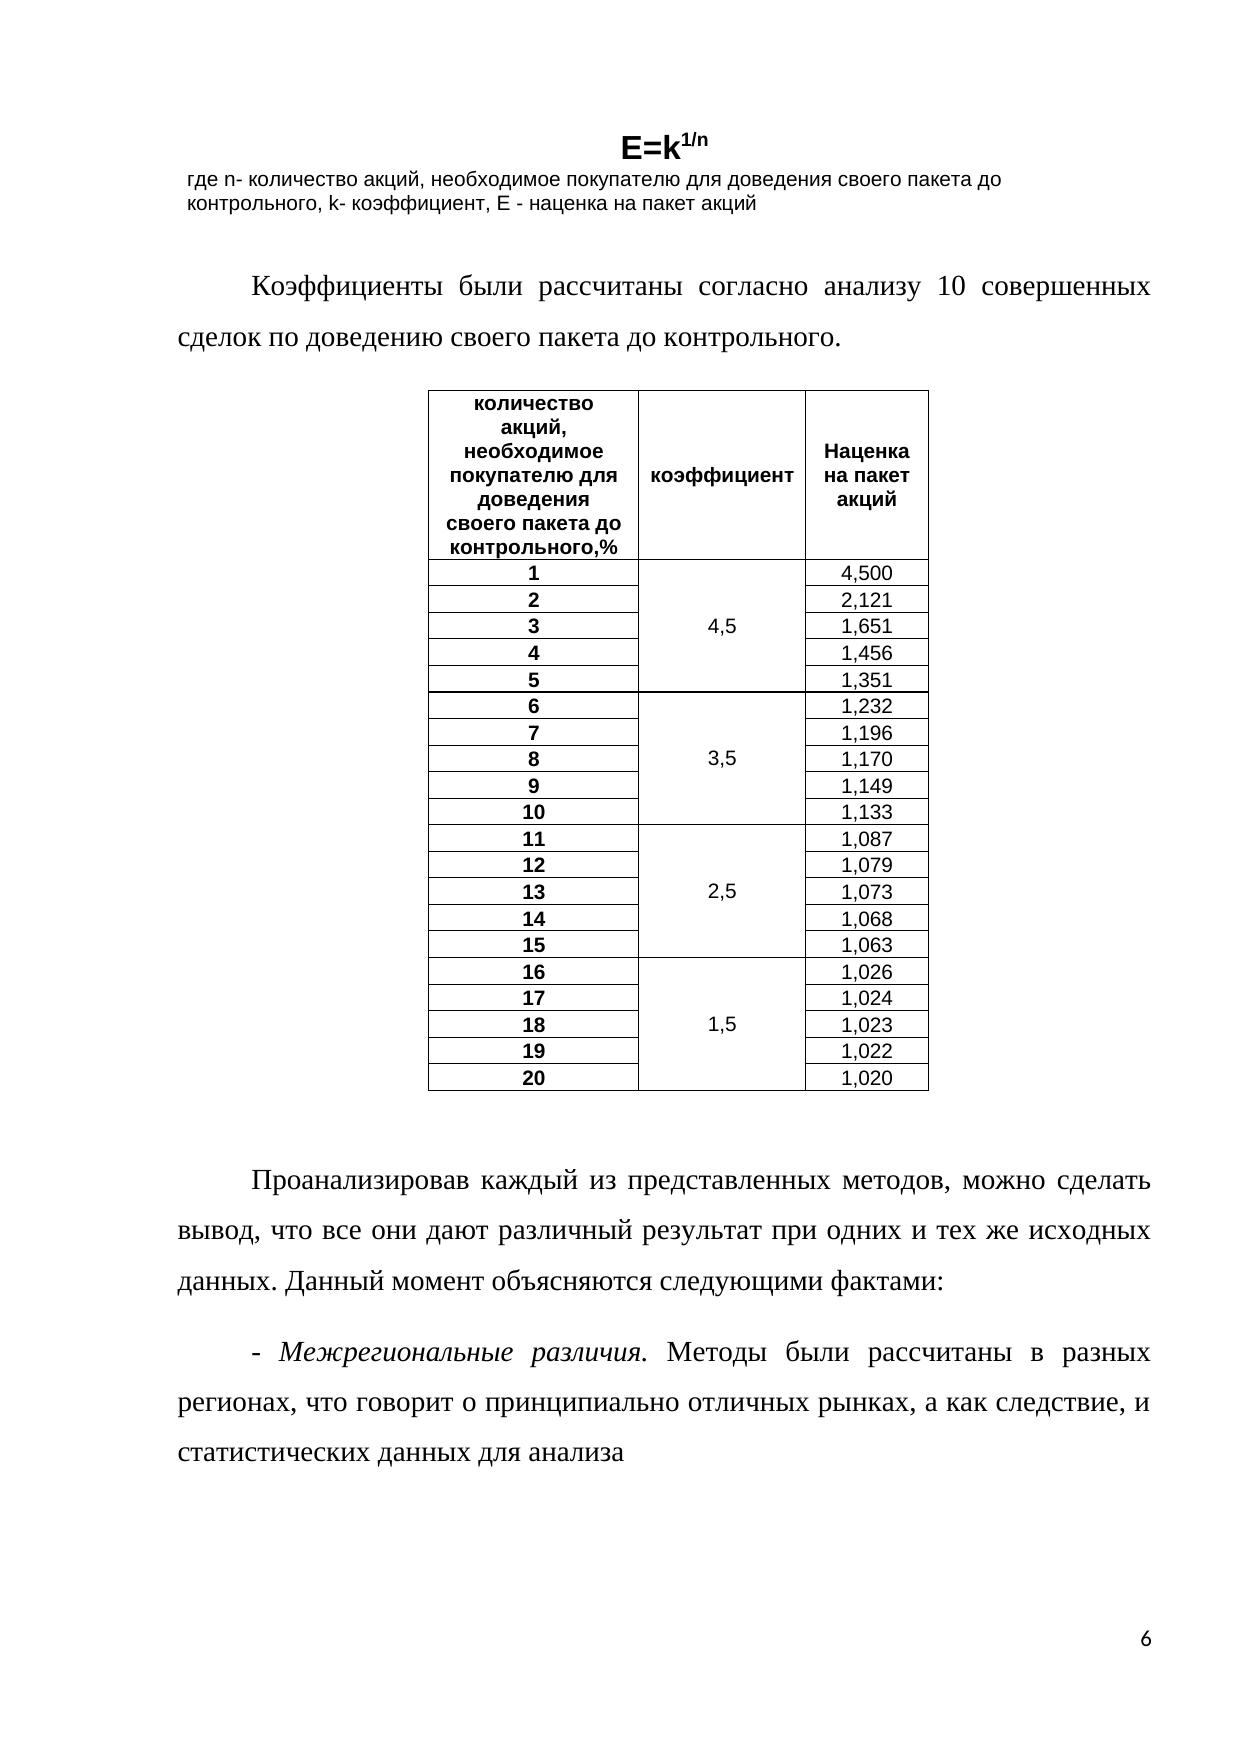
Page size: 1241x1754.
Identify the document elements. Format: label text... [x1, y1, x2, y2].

table_cell 1,026 [806, 958, 928, 983]
table_cell 18 [429, 1011, 638, 1037]
table_cell 1,079 [806, 852, 928, 877]
table_cell 1,023 [806, 1011, 928, 1037]
table_cell 1,170 [806, 746, 928, 771]
table_cell 2,5 [639, 825, 805, 957]
table_cell 2 [429, 586, 638, 612]
table_cell 7 [429, 719, 638, 744]
table_cell 6 [429, 693, 638, 718]
table_cell 13 [429, 878, 638, 904]
table_cell 1,651 [806, 613, 928, 638]
table_cell 1,073 [806, 878, 928, 904]
table_cell 1,196 [806, 719, 928, 744]
table_cell 1,133 [806, 799, 928, 824]
table_cell 1,087 [806, 825, 928, 851]
table_cell 15 [429, 931, 638, 957]
table_cell 1,351 [806, 666, 928, 691]
text Коэффициенты были рассчитаны согласно анализу 10 совершенных сделок по доведению своего пакета до контрольного. [177, 268, 1152, 352]
table_cell 14 [429, 905, 638, 930]
table_cell 1,020 [806, 1064, 928, 1090]
table_cell 8 [429, 746, 638, 771]
table_cell 1,022 [806, 1038, 928, 1063]
table_cell 1 [429, 560, 638, 585]
table_cell 1,232 [806, 693, 928, 718]
table_cell 1,063 [806, 931, 928, 957]
table_cell 1,149 [806, 772, 928, 798]
table_cell 1,456 [806, 639, 928, 665]
table_cell 20 [429, 1064, 638, 1090]
table_cell 3,5 [639, 693, 805, 824]
table_cell 3 [429, 613, 638, 638]
table_cell 11 [429, 825, 638, 851]
table_cell 4,5 [639, 560, 805, 691]
table_header Наценка на пакет акций [806, 391, 928, 558]
text - Межрегиональные различия. Методы были рассчитаны в разных регионах, что говорит о принципиально отличных рынках, а как следствие, и статистических данных для анализа [177, 1334, 1152, 1468]
table_cell 9 [429, 772, 638, 798]
table_cell 19 [429, 1038, 638, 1063]
table_cell 5 [429, 666, 638, 691]
table_header коэффициент [639, 391, 805, 558]
table_cell 16 [429, 958, 638, 983]
table_cell 2,121 [806, 586, 928, 612]
table_header E=k1/n [176, 118, 1153, 167]
table_cell 1,068 [806, 905, 928, 930]
table_cell 4 [429, 639, 638, 665]
table_header количество акций, необходимое покупателю для доведения своего пакета до контрольного,% [429, 391, 638, 558]
table_cell 1,024 [806, 985, 928, 1010]
text Проанализировав каждый из представленных методов, можно сделать вывод, что все они дают различный результат при одних и тех же исходных данных. Данный момент объясняются следующими фактами: [177, 1162, 1152, 1296]
table_cell 12 [429, 852, 638, 877]
table_cell 17 [429, 985, 638, 1010]
table_cell 1,5 [639, 958, 805, 1090]
table_cell 4,500 [806, 560, 928, 585]
table_cell 10 [429, 799, 638, 824]
table_cell где n- количество акций, необходимое покупателю для доведения своего пакета до контрольного, k- коэффициент, E - наценка на пакет акций [176, 167, 1153, 214]
